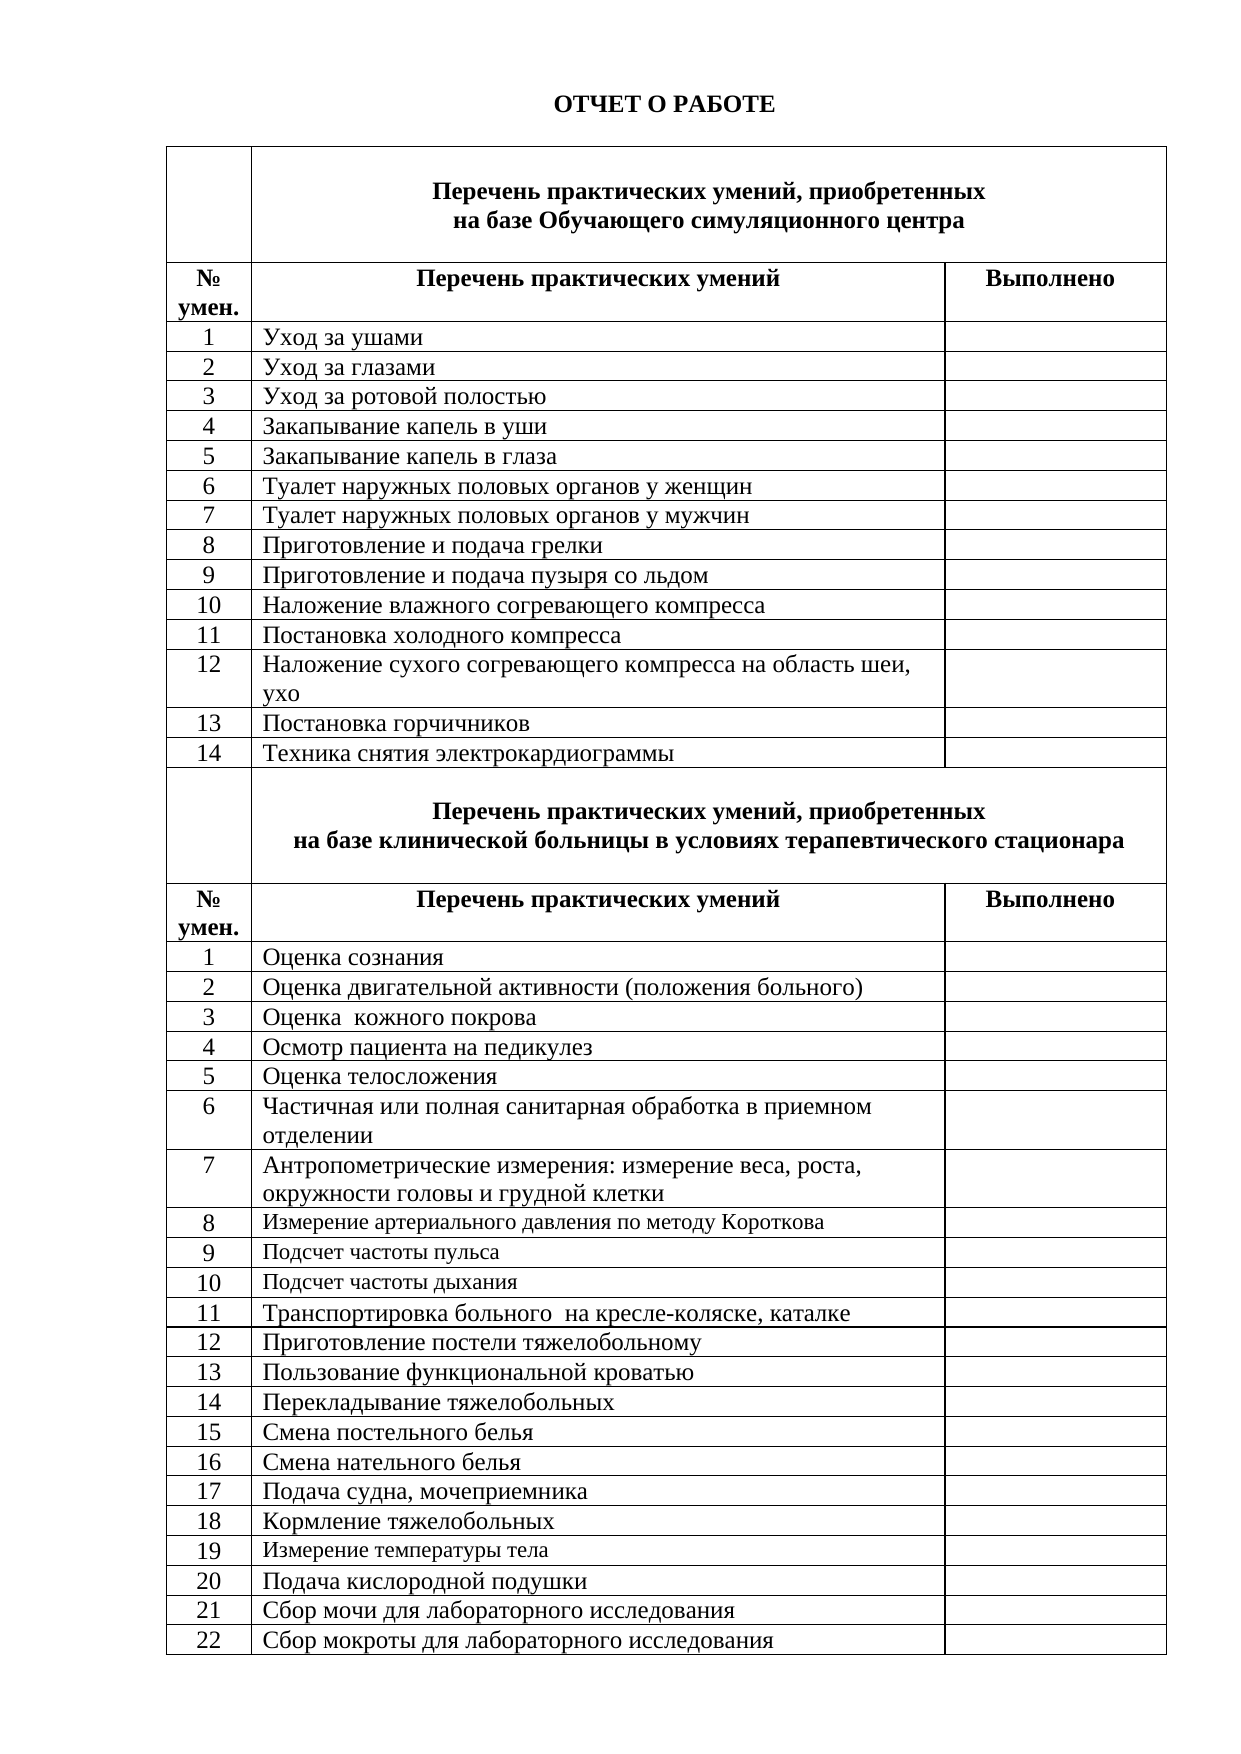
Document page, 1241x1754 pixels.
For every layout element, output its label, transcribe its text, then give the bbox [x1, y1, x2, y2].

table_cell [946, 1298, 1166, 1326]
table_cell 17 [167, 1476, 251, 1505]
table_cell [946, 1387, 1166, 1416]
table_cell Измерение артериального давления по методу Короткова [252, 1208, 944, 1237]
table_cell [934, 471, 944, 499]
table_cell 10 [167, 1268, 251, 1297]
table_cell Выполнено [946, 263, 1166, 321]
table_header Перечень практических умений, приобретенных на базе Обучающего симуляционного центра [252, 147, 1166, 262]
table_cell 4 [167, 411, 251, 440]
table_cell 7 [167, 501, 251, 529]
table_cell 16 [167, 1447, 251, 1475]
table_cell [946, 560, 1166, 589]
table_cell Измерение температуры тела [252, 1536, 944, 1565]
table_cell [946, 471, 1166, 499]
table_cell 8 [167, 1208, 251, 1237]
table_cell Смена постельного белья [252, 1417, 944, 1446]
table_cell Антропометрические измерения: измерение веса, роста, окружности головы и грудной клетки [252, 1150, 944, 1207]
table_cell [946, 411, 1166, 440]
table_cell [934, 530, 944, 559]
table_cell [946, 1476, 1166, 1505]
table_cell 6 [167, 471, 251, 499]
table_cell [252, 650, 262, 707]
table_cell 22 [167, 1625, 251, 1654]
table_cell 13 [167, 1357, 251, 1386]
table_cell [946, 1061, 1166, 1090]
table_cell [946, 1238, 1166, 1267]
table_cell 14 [167, 1387, 251, 1416]
table_cell [946, 530, 1166, 559]
table_cell [946, 1506, 1166, 1535]
table_cell Сбор мокроты для лабораторного исследования [252, 1625, 944, 1654]
table_cell Оценка телосложения [252, 1061, 944, 1090]
table_cell Уход за ротовой полостью [252, 381, 944, 410]
table_cell [946, 441, 1166, 470]
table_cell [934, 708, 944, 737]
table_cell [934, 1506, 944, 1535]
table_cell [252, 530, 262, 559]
table_cell 21 [167, 1596, 251, 1624]
table_cell Пользование функциональной кроватью [252, 1357, 944, 1386]
table_cell Оценка кожного покрова [252, 1002, 944, 1031]
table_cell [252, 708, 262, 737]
table_cell [946, 1357, 1166, 1386]
table_cell 2 [167, 972, 251, 1001]
table_cell [946, 501, 1166, 529]
table_cell 12 [167, 650, 251, 707]
table_cell Частичная или полная санитарная обработка в приемном отделении [252, 1091, 944, 1149]
table_cell [946, 1150, 1166, 1207]
table_cell 14 [167, 738, 251, 767]
table_cell [946, 1091, 1166, 1149]
table_cell Оценка двигательной активности (положения больного) [252, 972, 944, 1001]
table_cell [946, 352, 1166, 380]
table_cell [946, 381, 1166, 410]
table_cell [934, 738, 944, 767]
table_cell [167, 768, 251, 883]
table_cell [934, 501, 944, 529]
table_cell 10 [167, 590, 251, 619]
table_cell [946, 1536, 1166, 1565]
table_cell 8 [167, 530, 251, 559]
table_cell Перечень практических умений, приобретенных на базе клинической больницы в условиях терапевтического стационара [252, 768, 1166, 883]
table_cell Приготовление постели тяжелобольному [252, 1328, 944, 1356]
table_cell [946, 738, 1166, 767]
table_cell [946, 708, 1166, 737]
table_cell 7 [167, 1150, 251, 1207]
table_cell 11 [167, 1298, 251, 1326]
table_cell 12 [167, 1328, 251, 1356]
table_cell Уход за глазами [252, 352, 944, 380]
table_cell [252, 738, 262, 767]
table_cell [946, 1268, 1166, 1297]
table_cell 9 [167, 560, 251, 589]
table_cell № умен. [167, 884, 251, 941]
table_cell Подача кислородной подушки [252, 1566, 944, 1594]
table_cell [946, 1417, 1166, 1446]
table_cell [946, 620, 1166, 648]
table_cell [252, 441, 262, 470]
table_cell 6 [167, 1091, 251, 1149]
table_cell Выполнено [946, 884, 1166, 941]
table_cell Подсчет частоты дыхания [252, 1268, 944, 1297]
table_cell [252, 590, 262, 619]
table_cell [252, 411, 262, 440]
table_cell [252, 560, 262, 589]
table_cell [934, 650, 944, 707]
table_cell [946, 1002, 1166, 1031]
table_cell Сбор мочи для лабораторного исследования [252, 1596, 944, 1624]
table_cell [946, 1447, 1166, 1475]
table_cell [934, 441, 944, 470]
table_cell [946, 590, 1166, 619]
table_cell 11 [167, 620, 251, 648]
table_cell 5 [167, 441, 251, 470]
table_header [167, 147, 251, 262]
table_cell [946, 1208, 1166, 1237]
table_cell Уход за ушами [252, 322, 944, 351]
table_cell 4 [167, 1032, 251, 1060]
table_cell 9 [167, 1238, 251, 1267]
table_cell Оценка сознания [252, 942, 944, 971]
table_cell № умен. [167, 263, 251, 321]
table_cell [946, 1328, 1166, 1356]
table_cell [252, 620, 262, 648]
table_cell [946, 942, 1166, 971]
table_cell [946, 1596, 1166, 1624]
table_cell 3 [167, 381, 251, 410]
table_cell [946, 322, 1166, 351]
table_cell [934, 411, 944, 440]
table_cell Перечень практических умений [252, 884, 944, 941]
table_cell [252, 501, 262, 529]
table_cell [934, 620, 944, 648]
table_cell Транспортировка больного на кресле-коляске, каталке [252, 1298, 944, 1326]
table_cell 1 [167, 942, 251, 971]
table_cell Подача судна, мочеприемника [252, 1476, 944, 1505]
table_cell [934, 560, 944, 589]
table_cell 18 [167, 1506, 251, 1535]
table_cell [946, 1566, 1166, 1594]
table_cell Перекладывание тяжелобольных [252, 1387, 944, 1416]
table_cell 15 [167, 1417, 251, 1446]
table_cell 1 [167, 322, 251, 351]
table_cell [946, 972, 1166, 1001]
table_cell 3 [167, 1002, 251, 1031]
table_cell 19 [167, 1536, 251, 1565]
table_cell 20 [167, 1566, 251, 1594]
table_cell [946, 650, 1166, 707]
table_cell 13 [167, 708, 251, 737]
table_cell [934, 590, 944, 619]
text ОТЧЕТ О РАБОТЕ [177, 89, 1152, 117]
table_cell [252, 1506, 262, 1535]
table_cell 5 [167, 1061, 251, 1090]
table_cell [946, 1032, 1166, 1060]
table_cell Перечень практических умений [252, 263, 944, 321]
table_cell Смена нательного белья [252, 1447, 944, 1475]
table_cell 2 [167, 352, 251, 380]
table_cell Осмотр пациента на педикулез [252, 1032, 944, 1060]
table_cell Подсчет частоты пульса [252, 1238, 944, 1267]
table_cell [946, 1625, 1166, 1654]
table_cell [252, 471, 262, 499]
